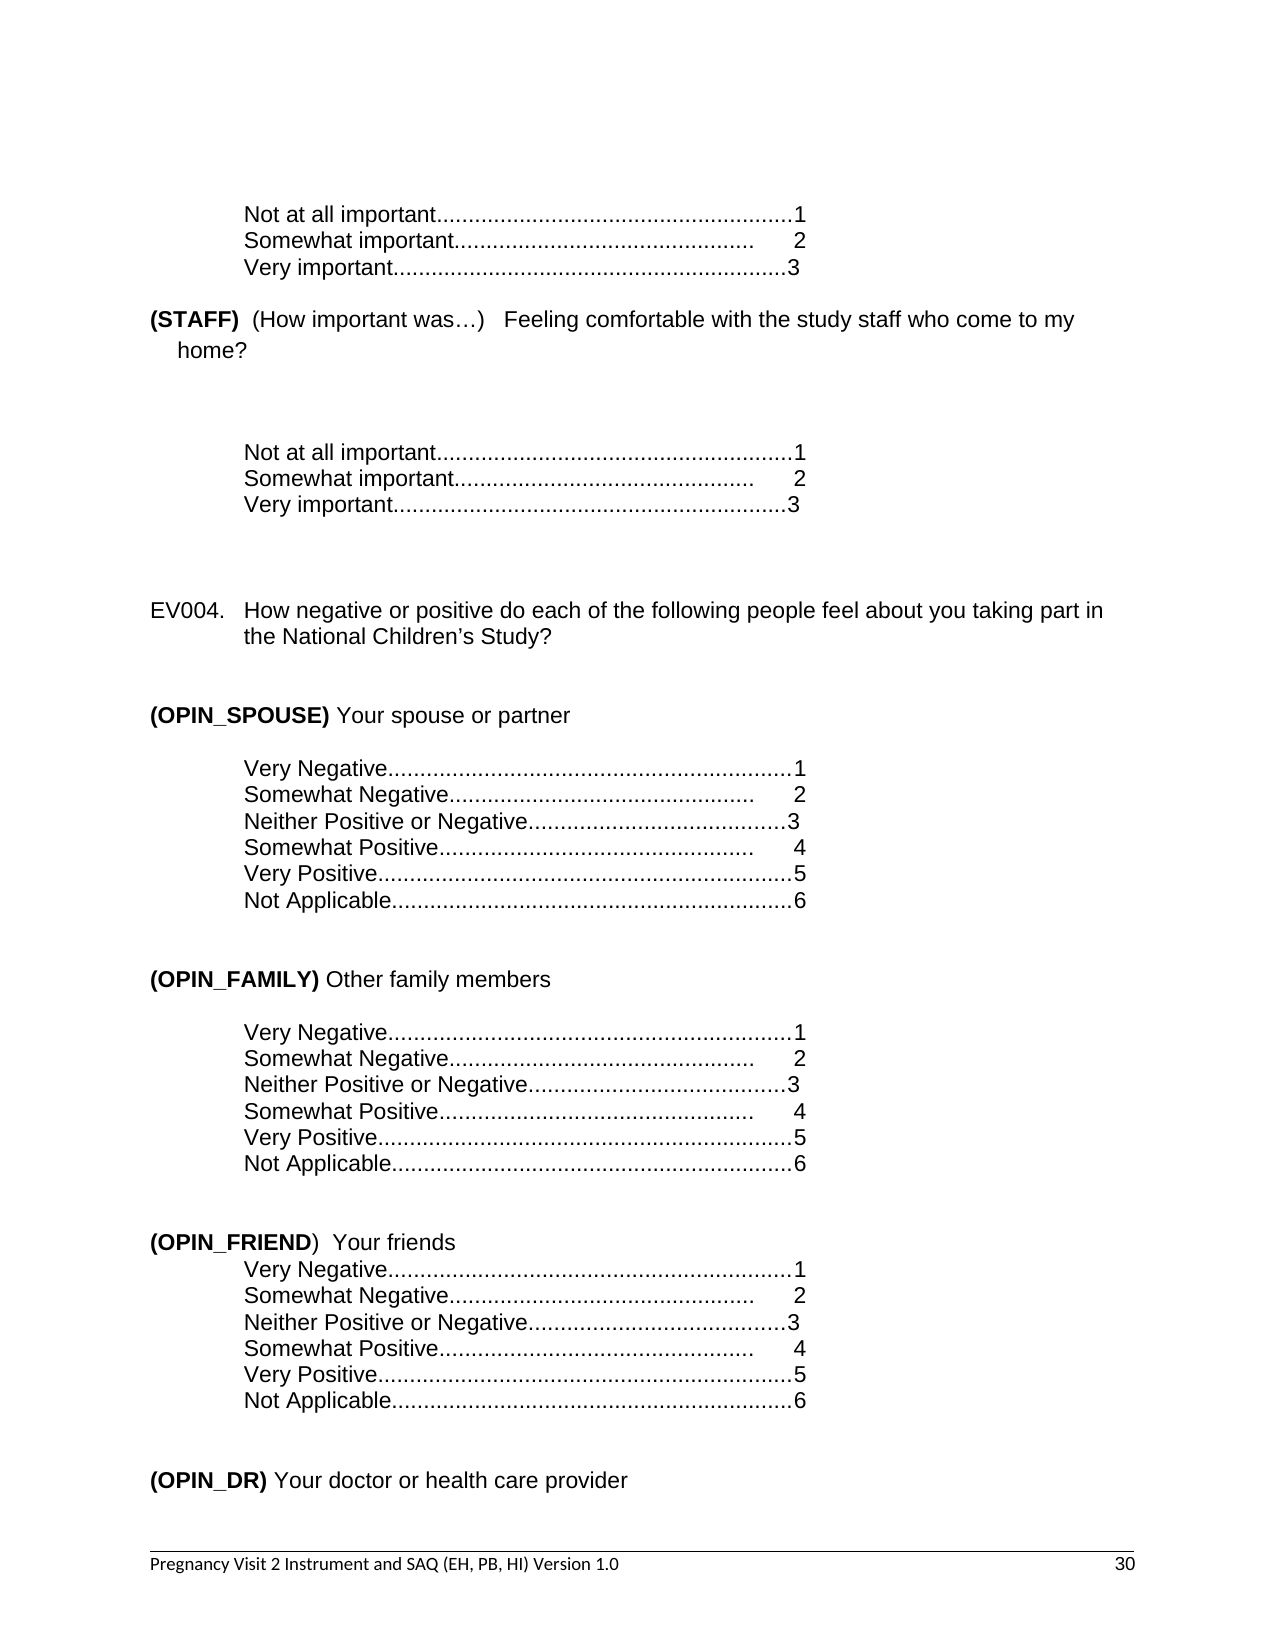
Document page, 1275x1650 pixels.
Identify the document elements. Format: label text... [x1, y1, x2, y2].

text Somewhat Negative 2 [37, 1282, 1134, 1308]
text Neither Positive or Negative 3 [37, 1071, 1134, 1098]
text Somewhat important 2 [37, 465, 1134, 491]
text Not at all important 1 [37, 439, 1134, 465]
text (OPIN_FRIEND) Your friends [150, 1229, 1134, 1256]
text Somewhat Positive 4 [37, 1098, 1134, 1124]
text Somewhat Negative 2 [37, 1045, 1134, 1071]
text Somewhat important 2 [37, 227, 1134, 254]
text EV004. How negative or positive do each of the following people feel about you taking part in the National Children’s Study? [150, 597, 1134, 649]
text (OPIN_FAMILY) Other family members [150, 966, 1134, 992]
text Very Positive 5 [37, 1361, 1134, 1387]
text Not Applicable 6 [37, 1387, 1134, 1414]
text Somewhat Positive 4 [37, 1335, 1134, 1361]
text (STAFF) (How important was…) Feeling comfortable with the study staff who come to my home? [150, 306, 1134, 363]
text Somewhat Negative 2 [37, 781, 1134, 808]
text Somewhat Positive 4 [37, 834, 1134, 860]
text Very Negative 1 [37, 1256, 1134, 1282]
text Not Applicable 6 [37, 1150, 1134, 1177]
text Very Negative 1 [37, 1018, 1134, 1045]
text Neither Positive or Negative 3 [37, 808, 1134, 834]
text (OPIN_SPOUSE) Your spouse or partner [150, 702, 1134, 729]
text Very important 3 [37, 491, 1134, 518]
text Not at all important 1 [37, 201, 1134, 227]
text Neither Positive or Negative 3 [37, 1308, 1134, 1335]
text Very Negative 1 [37, 755, 1134, 781]
text Very Positive 5 [37, 860, 1134, 887]
text (OPIN_DR) Your doctor or health care provider [37, 1467, 1134, 1493]
text Not Applicable 6 [37, 887, 1134, 913]
text Very important 3 [37, 254, 1134, 280]
text Very Positive 5 [37, 1124, 1134, 1150]
